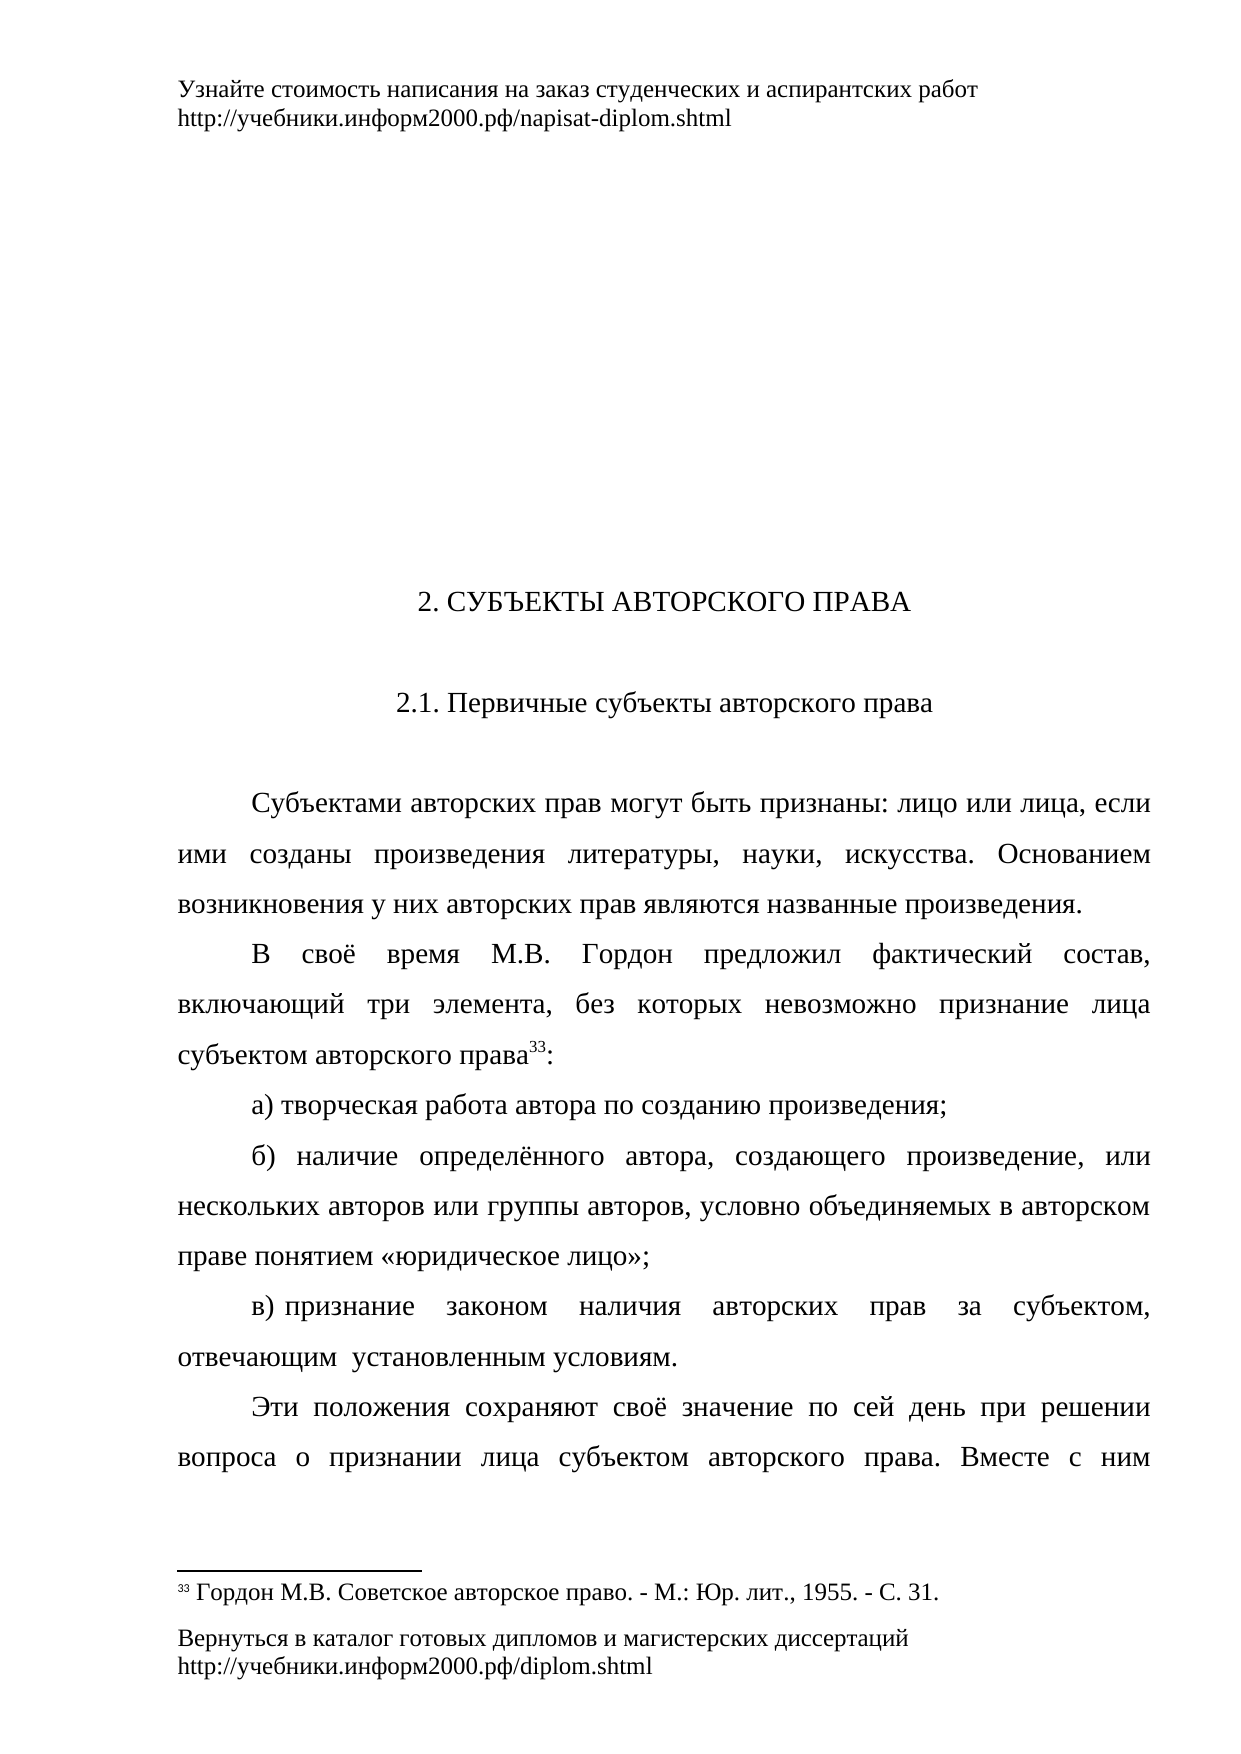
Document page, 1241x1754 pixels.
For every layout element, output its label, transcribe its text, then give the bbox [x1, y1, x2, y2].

text в) признание законом наличия авторских прав за субъектом, отвечающим установленным условиям. [177, 1288, 1152, 1372]
text В своё время М.В. Гордон предложил фактический состав, включающий три элемента, без которых невозможно признание лица субъектом авторского права: [177, 936, 1152, 1071]
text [177, 1389, 1152, 1473]
text а) творческая работа автора по созданию произведения; [177, 1087, 1152, 1121]
text 2. СУБЪЕКТЫ АВТОРСКОГО ПРАВА [177, 584, 1152, 618]
text б) наличие определённого автора, создающего произведение, или нескольких авторов или группы авторов, условно объединяемых в авторском праве понятием «юридическое лицо»; [177, 1138, 1152, 1272]
text 2.1. Первичные субъекты авторского права [177, 685, 1152, 718]
text Субъектами авторских прав могут быть признаны: лицо или лица, если ими созданы произведения литературы, науки, искусства. Основанием возникновения у них авторских прав являются названные произведения. [177, 785, 1152, 919]
